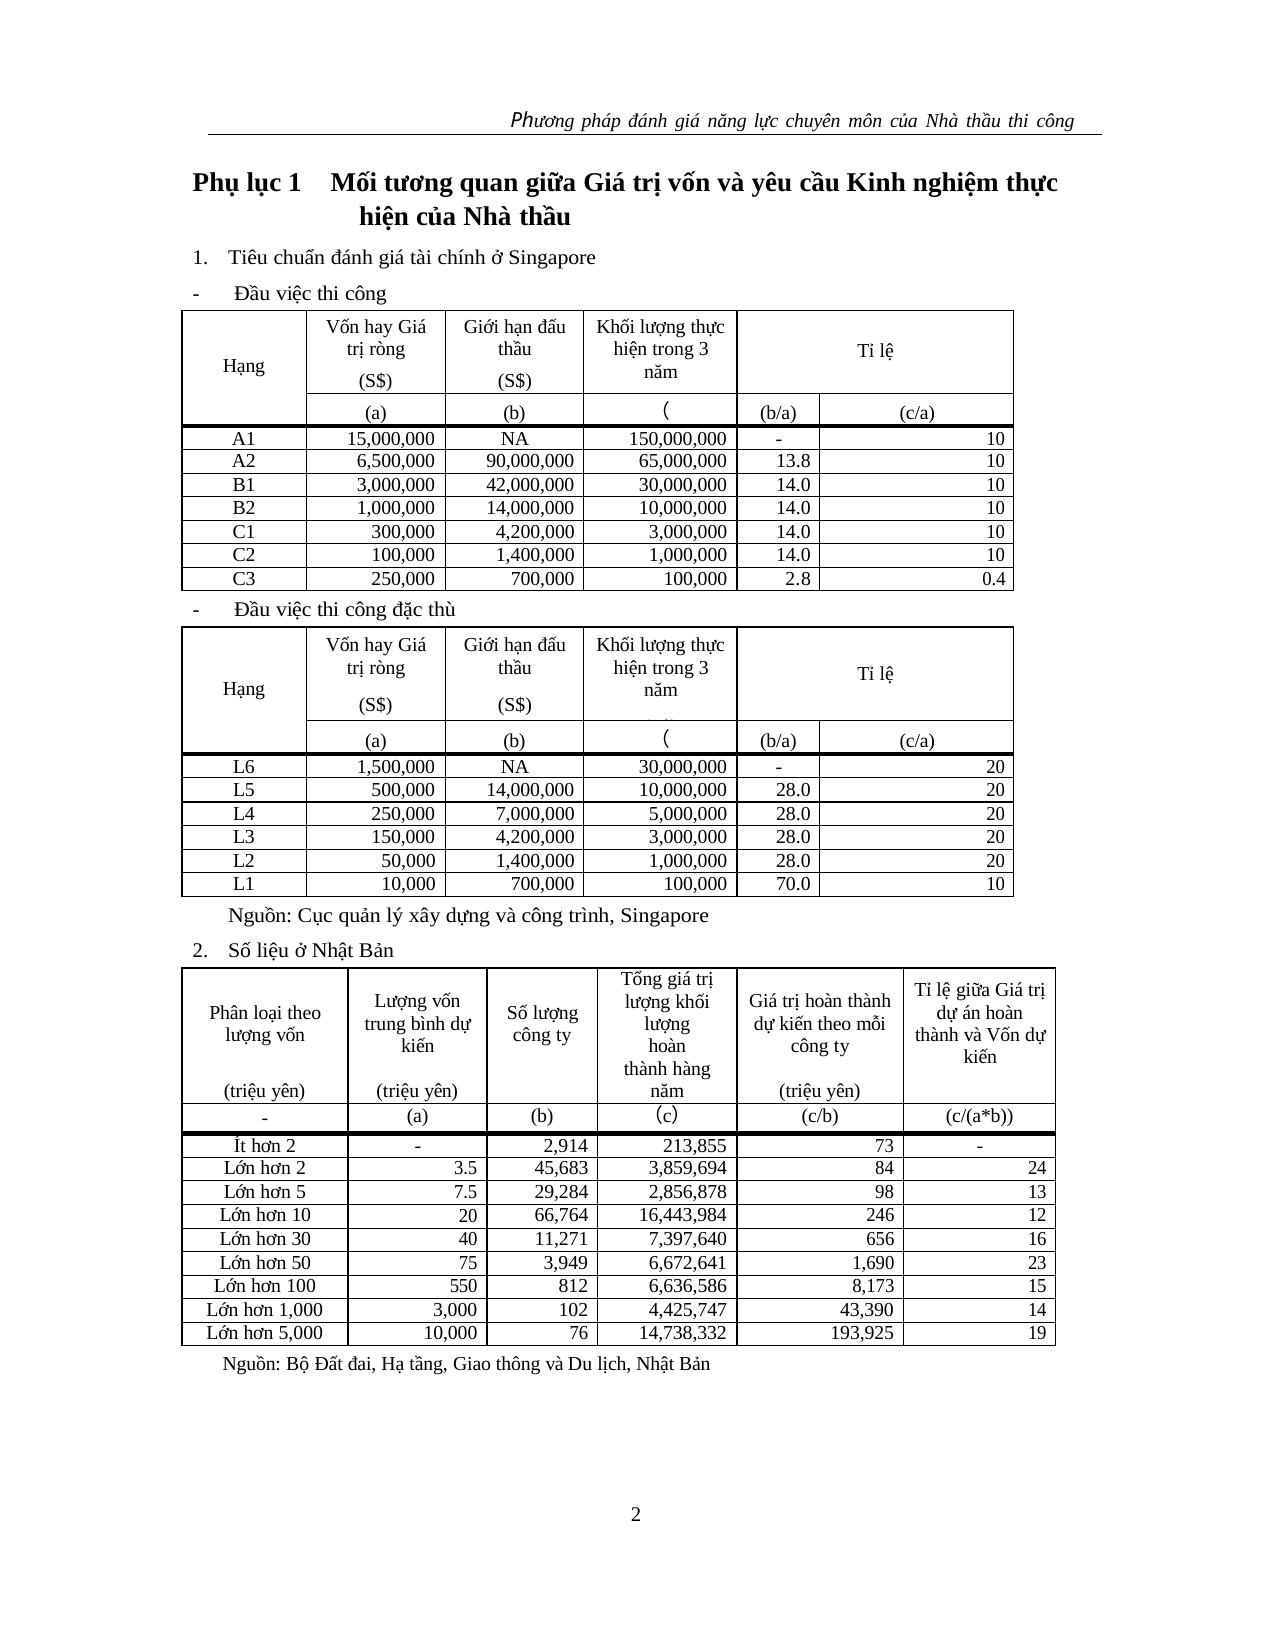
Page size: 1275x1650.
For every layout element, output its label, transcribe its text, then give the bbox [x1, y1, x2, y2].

table_cell 5,000,000 [584, 803, 736, 825]
table_cell Lớn hơn 100 [183, 1276, 347, 1298]
table_cell 4,425,747 [598, 1299, 736, 1322]
list Tiêu chuẩn đánh giá tài chính ở Singapore [192, 245, 1096, 269]
table_header Giá trị hoàn thành dự kiến theo mỗi công ty (triệu yên) [738, 969, 903, 1103]
table_cell Ít hơn 2 [183, 1136, 347, 1156]
table_cell B1 [183, 474, 306, 496]
table_cell 12 [904, 1205, 1055, 1227]
table_cell （c） [598, 1104, 736, 1131]
table_cell 29,284 [488, 1181, 597, 1203]
table_cell 14.0 [738, 474, 819, 496]
table_cell L5 [183, 778, 306, 801]
table_cell 20 [820, 803, 1013, 825]
table_cell B2 [183, 497, 306, 519]
table_header Vốn hay Giá trị ròng (S$) [307, 311, 445, 392]
table_header Hạng [183, 628, 306, 752]
table_cell 14.0 [738, 521, 819, 543]
table_cell 40 [349, 1229, 486, 1251]
table_cell 16 [904, 1229, 1055, 1251]
table_cell 10 [820, 474, 1013, 496]
table_cell 23 [904, 1252, 1055, 1274]
table_cell 20 [820, 850, 1013, 872]
table_cell 2.8 [738, 568, 819, 590]
table_cell 10,000 [349, 1323, 486, 1345]
table_cell 3,859,694 [598, 1158, 736, 1180]
table_header Hạng [183, 311, 306, 424]
table_cell 10,000,000 [584, 497, 736, 519]
table_cell 15 [904, 1276, 1055, 1298]
table_cell L4 [183, 803, 306, 825]
table_cell (b) [488, 1104, 597, 1131]
table_cell 6,672,641 [598, 1252, 736, 1274]
table_cell 10 [820, 521, 1013, 543]
table_cell 84 [738, 1158, 903, 1180]
table_cell L6 [183, 756, 306, 777]
table_cell 102 [488, 1299, 597, 1322]
text Phụ lục 1 Mối tương quan giữa Giá trị vốn và yêu cầu Kinh nghiệm thực hiện của Nhà thầu [192, 166, 1063, 231]
table_cell 20 [820, 778, 1013, 801]
table_cell 6,636,586 [598, 1276, 736, 1298]
table_cell 1,000,000 [584, 544, 736, 567]
table_cell 656 [738, 1229, 903, 1251]
table_cell Lớn hơn 1,000 [183, 1299, 347, 1322]
table_cell - [738, 756, 819, 777]
table_header Phân loại theo lượng vốn (triệu yên) [183, 969, 347, 1103]
table_cell 1,400,000 [446, 850, 583, 872]
table_cell 8,173 [738, 1276, 903, 1298]
table_cell 28.0 [738, 803, 819, 825]
table_header Khối lượng thực hiện trong 3 năm (S$) [584, 628, 736, 720]
table_cell 28.0 [738, 850, 819, 872]
table_cell 30,000,000 [584, 756, 736, 777]
table_header Tỉ lệ giữa Giá trị dự án hoàn thành và Vốn dự kiến [904, 969, 1055, 1103]
table_cell - [183, 1104, 347, 1131]
table_cell 14.0 [738, 544, 819, 567]
table_cell (b/a) [738, 394, 819, 424]
table_cell (b/a) [738, 721, 819, 752]
table_cell - [904, 1136, 1055, 1156]
table_cell 16,443,984 [598, 1205, 736, 1227]
table_cell 812 [488, 1276, 597, 1298]
table_cell 19 [904, 1323, 1055, 1345]
table_cell (a) [307, 721, 445, 752]
table_cell 13 [904, 1181, 1055, 1203]
text - Đầu việc thi công [192, 281, 1096, 305]
list Số liệu ở Nhật Bản [192, 938, 1096, 962]
table_cell (c/a) [820, 394, 1013, 424]
table_cell 90,000,000 [446, 450, 583, 472]
table_cell 3,000 [349, 1299, 486, 1322]
table_cell 28.0 [738, 826, 819, 848]
table_header Lượng vốn trung bình dự kiến (triệu yên) [349, 969, 486, 1103]
table_cell 0.4 [820, 568, 1013, 590]
table_cell 28.0 [738, 778, 819, 801]
table_cell 73 [738, 1136, 903, 1156]
text Nguồn: Cục quản lý xây dựng và công trình, Singapore [228, 903, 1096, 927]
table_cell 7,397,640 [598, 1229, 736, 1251]
table_cell 1,690 [738, 1252, 903, 1274]
table_cell 4,200,000 [446, 521, 583, 543]
table_cell 14,738,332 [598, 1323, 736, 1345]
table_cell C2 [183, 544, 306, 567]
table_cell 246 [738, 1205, 903, 1227]
table_cell Lớn hơn 50 [183, 1252, 347, 1274]
table_cell 42,000,000 [446, 474, 583, 496]
table_header Giới hạn đấu thầu (S$) [446, 311, 583, 392]
text - Đầu việc thi công đặc thù [192, 597, 1096, 621]
table_cell 50,000 [307, 850, 445, 872]
table_cell A2 [183, 450, 306, 472]
table_cell 3,000,000 [584, 826, 736, 848]
table_cell 14.0 [738, 497, 819, 519]
table_cell 10,000 [307, 873, 445, 896]
table_header Tỉ lệ [738, 628, 1013, 720]
table_cell 10 [820, 497, 1013, 519]
table_cell 10 [820, 544, 1013, 567]
table_cell （c） [584, 394, 736, 424]
table_cell 43,390 [738, 1299, 903, 1322]
table_cell 150,000,000 [584, 428, 736, 449]
table_cell 15,000,000 [307, 428, 445, 449]
table_cell 10 [820, 428, 1013, 449]
table_cell 100,000 [584, 873, 736, 896]
table_cell 700,000 [446, 873, 583, 896]
table_cell 7,000,000 [446, 803, 583, 825]
table_cell 2,856,878 [598, 1181, 736, 1203]
table_cell 65,000,000 [584, 450, 736, 472]
table_cell 1,000,000 [307, 497, 445, 519]
table_cell 66,764 [488, 1205, 597, 1227]
table_cell 150,000 [307, 826, 445, 848]
table_cell A1 [183, 428, 306, 449]
table_cell 13.8 [738, 450, 819, 472]
table_cell 70.0 [738, 873, 819, 896]
table_cell (c/a) [820, 721, 1013, 752]
table_cell 20 [820, 826, 1013, 848]
table_cell 213,855 [598, 1136, 736, 1156]
table_cell 1,500,000 [307, 756, 445, 777]
table_cell C1 [183, 521, 306, 543]
table_cell 14 [904, 1299, 1055, 1322]
table_cell 4,200,000 [446, 826, 583, 848]
table_cell 76 [488, 1323, 597, 1345]
table_cell 1,000,000 [584, 850, 736, 872]
table_cell 6,500,000 [307, 450, 445, 472]
table_cell 3,000,000 [584, 521, 736, 543]
table_cell 20 [349, 1205, 486, 1227]
table_cell (a) [307, 394, 445, 424]
table_cell 100,000 [584, 568, 736, 590]
table_cell (c/b) [738, 1104, 903, 1131]
table_cell L3 [183, 826, 306, 848]
table_cell 2,914 [488, 1136, 597, 1156]
table_header Tỉ lệ [738, 311, 1013, 392]
table_cell 11,271 [488, 1229, 597, 1251]
table_cell 30,000,000 [584, 474, 736, 496]
table_cell Lớn hơn 5,000 [183, 1323, 347, 1345]
table_cell 10,000,000 [584, 778, 736, 801]
table_cell NA [446, 428, 583, 449]
table_cell 193,925 [738, 1323, 903, 1345]
table_header Khối lượng thực hiện trong 3 năm (S$) [584, 311, 736, 392]
table_cell (b) [446, 394, 583, 424]
table_cell 1,400,000 [446, 544, 583, 567]
table_cell Lớn hơn 30 [183, 1229, 347, 1251]
table_header Tổng giá trị lượng khối lượng hoàn thành hàng năm (triệu yên) [598, 969, 736, 1103]
table_cell 300,000 [307, 521, 445, 543]
table_cell C3 [183, 568, 306, 590]
table_cell 45,683 [488, 1158, 597, 1180]
table_cell 7.5 [349, 1181, 486, 1203]
table_cell 700,000 [446, 568, 583, 590]
table_cell 500,000 [307, 778, 445, 801]
table_cell 75 [349, 1252, 486, 1274]
table_cell L2 [183, 850, 306, 872]
table_cell 3,000,000 [307, 474, 445, 496]
table_cell 250,000 [307, 568, 445, 590]
table_cell 3,949 [488, 1252, 597, 1274]
table_cell - [738, 428, 819, 449]
table_cell (a) [349, 1104, 486, 1131]
table_cell - [349, 1136, 486, 1156]
table_cell 250,000 [307, 803, 445, 825]
table_cell 14,000,000 [446, 778, 583, 801]
table_cell 3.5 [349, 1158, 486, 1180]
table_cell (b) [446, 721, 583, 752]
table_cell Lớn hơn 2 [183, 1158, 347, 1180]
table_cell L1 [183, 873, 306, 896]
table_cell Lớn hơn 5 [183, 1181, 347, 1203]
table_header Số lượng công ty [488, 969, 597, 1103]
table_cell (c/(a*b)) [904, 1104, 1055, 1131]
table_cell 550 [349, 1276, 486, 1298]
text Nguồn: Bộ Đất đai, Hạ tầng, Giao thông và Du lịch, Nhật Bản [222, 1352, 1096, 1375]
table_cell 98 [738, 1181, 903, 1203]
table_cell 100,000 [307, 544, 445, 567]
table_header Giới hạn đấu thầu (S$) [446, 628, 583, 720]
table_cell 10 [820, 873, 1013, 896]
table_cell NA [446, 756, 583, 777]
table_cell 24 [904, 1158, 1055, 1180]
table_cell Lớn hơn 10 [183, 1205, 347, 1227]
table_cell 10 [820, 450, 1013, 472]
table_header Vốn hay Giá trị ròng (S$) [307, 628, 445, 720]
table_cell （c） [584, 721, 736, 752]
table_cell 20 [820, 756, 1013, 777]
table_cell 14,000,000 [446, 497, 583, 519]
